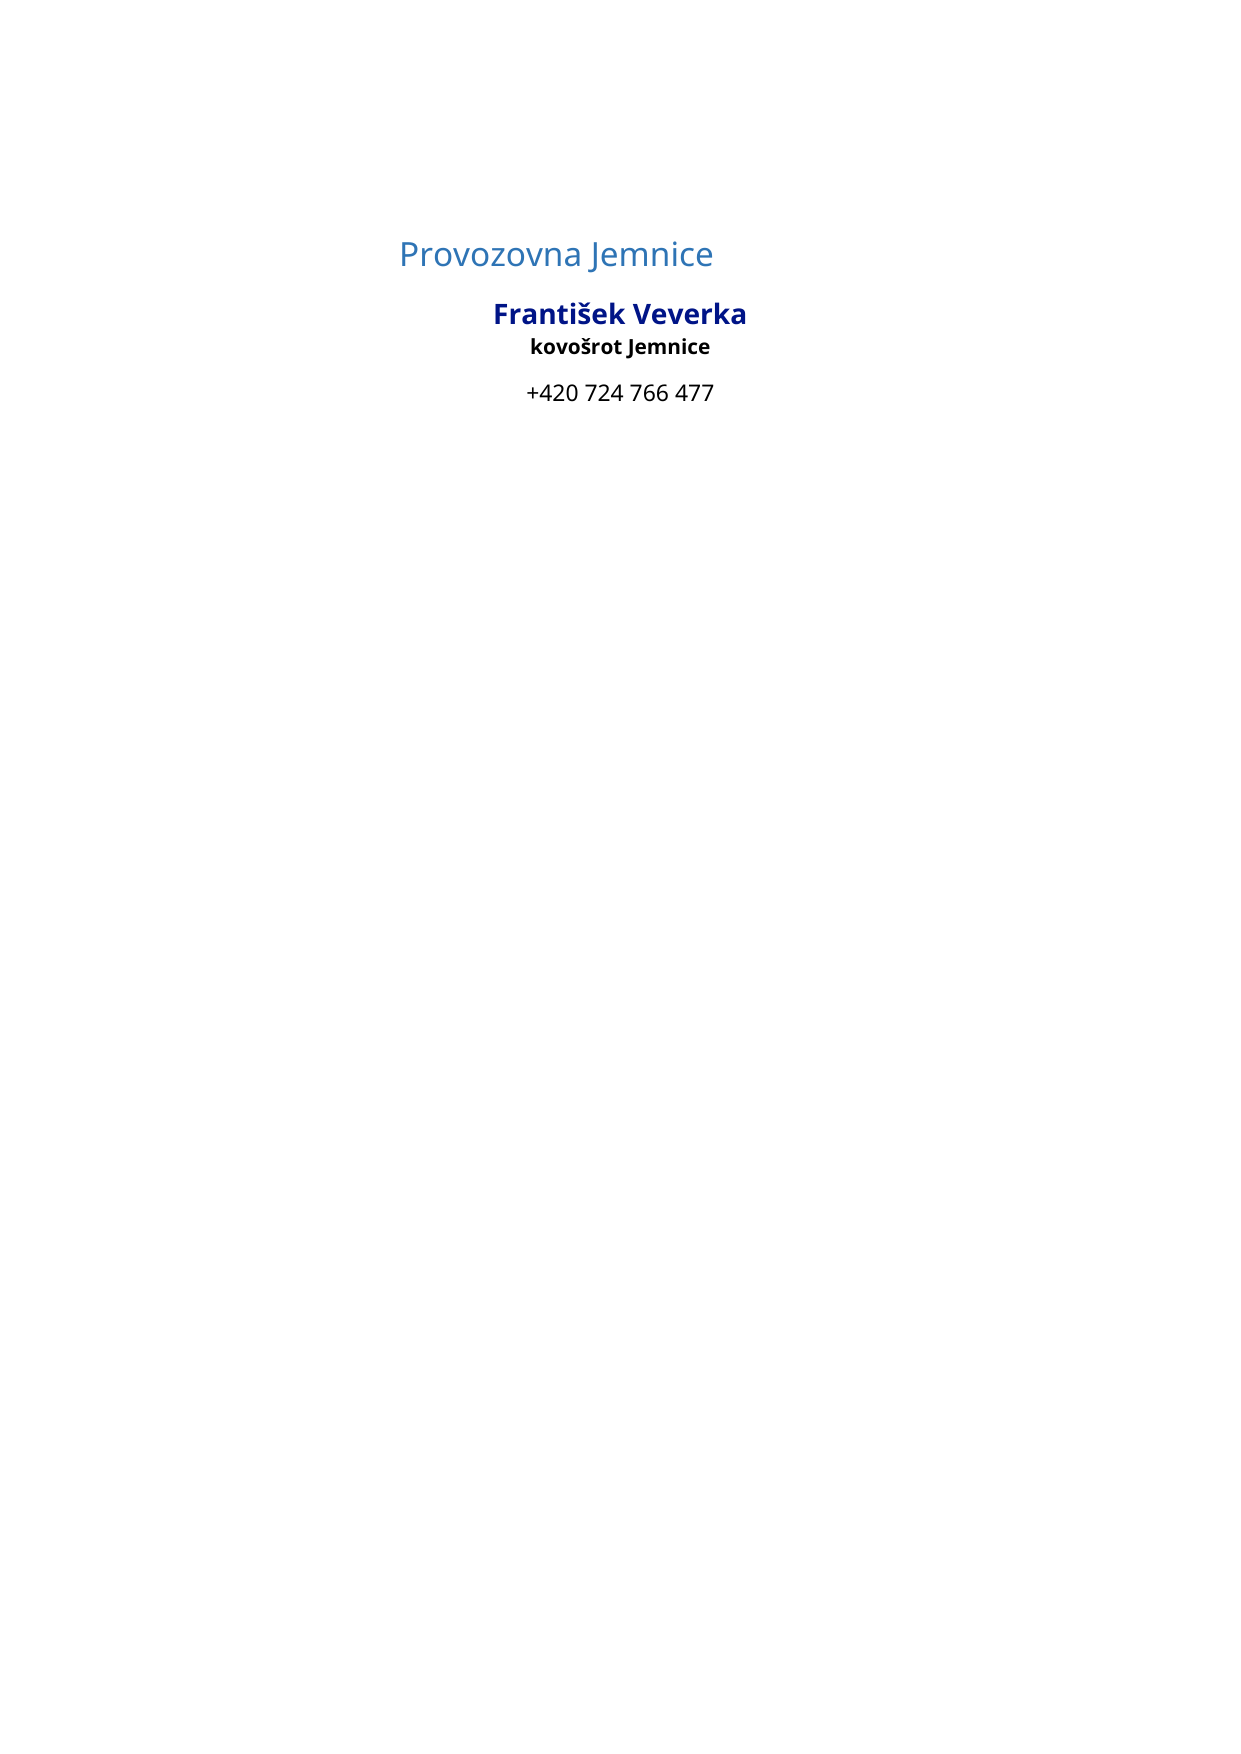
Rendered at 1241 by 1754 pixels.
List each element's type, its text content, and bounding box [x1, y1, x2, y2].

text +420 724 766 477 [148, 377, 1093, 409]
subtitle František Veverka [148, 294, 1093, 332]
subtitle Provozovna Jemnice Pro [148, 194, 1093, 287]
text kovošrot Jemnice [148, 332, 1093, 361]
